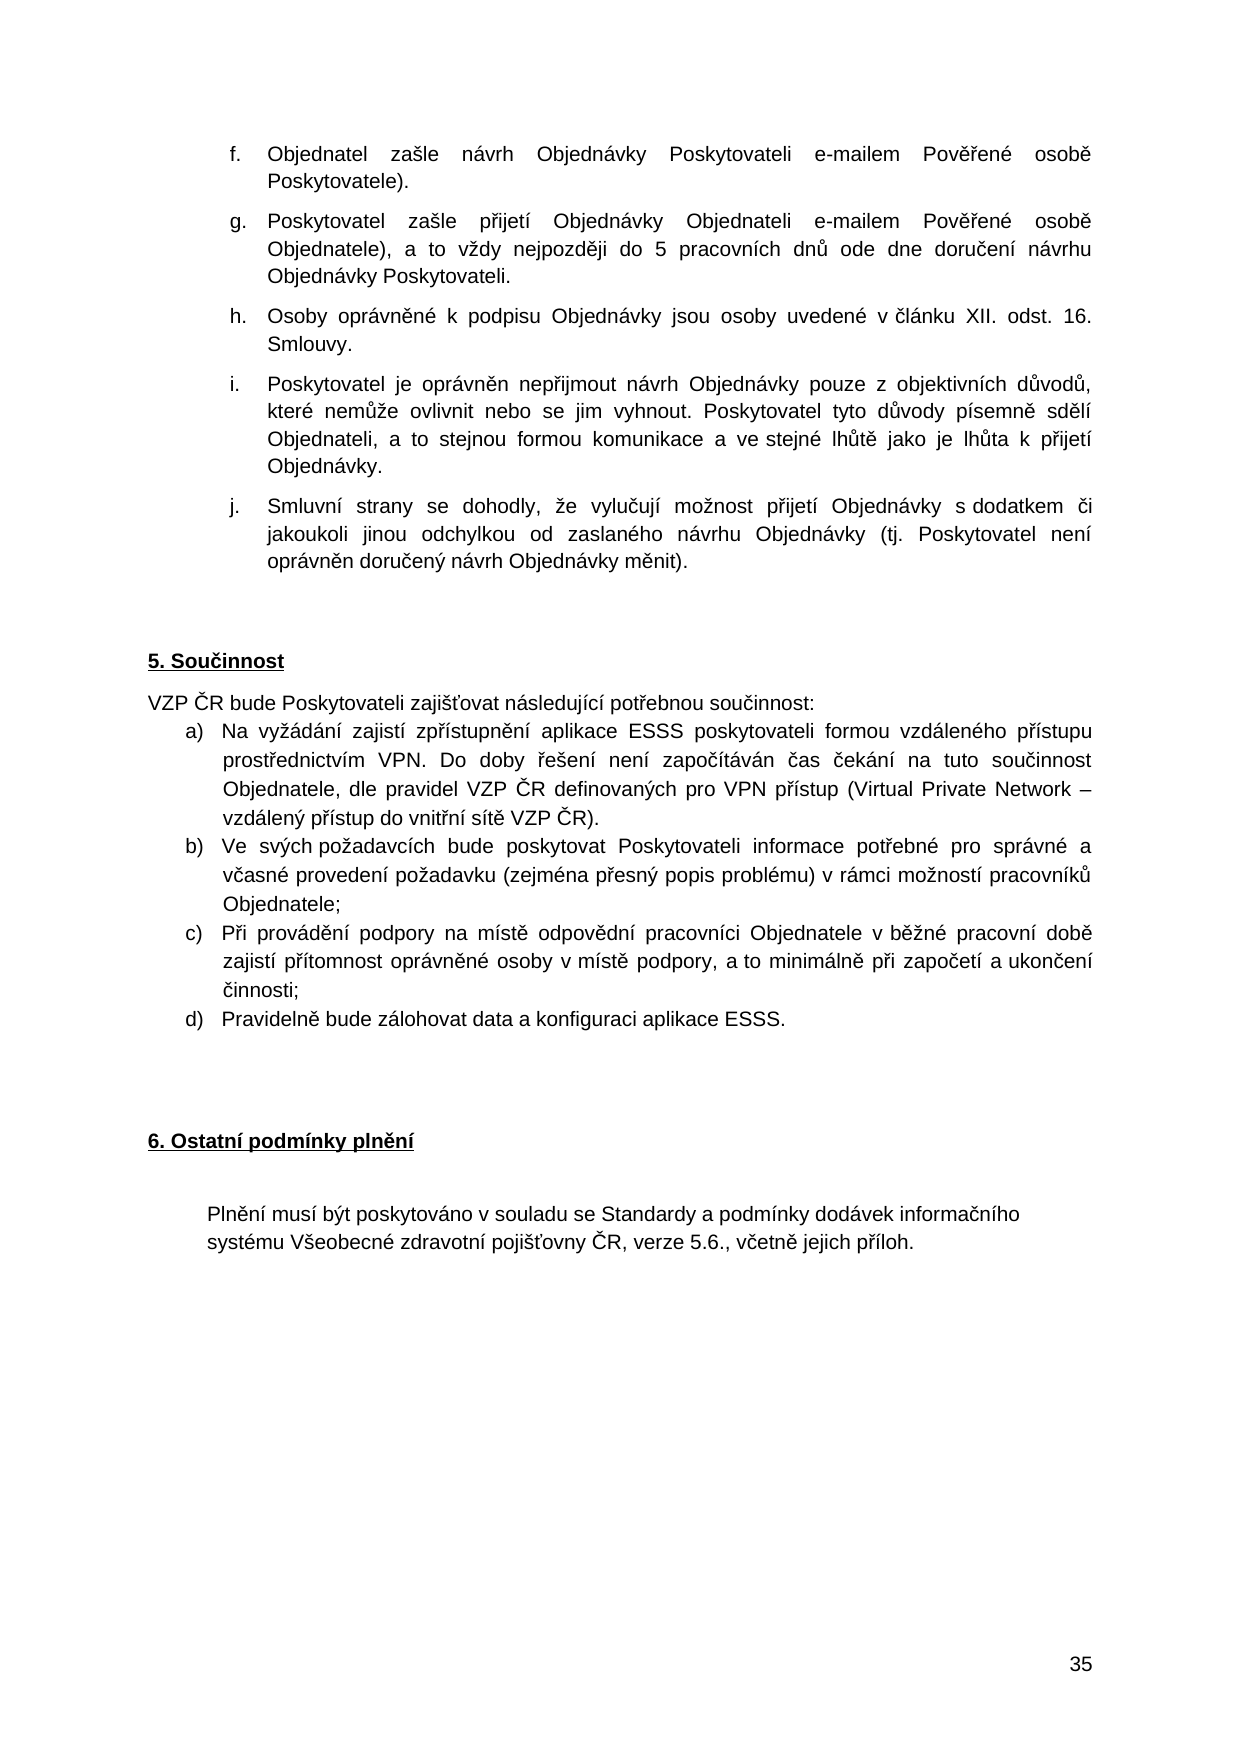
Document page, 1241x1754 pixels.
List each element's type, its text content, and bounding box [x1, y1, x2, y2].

list VZP ČR bude Poskytovateli zajišťovat následující potřebnou součinnost: [148, 690, 1092, 714]
list Na vyžádání zajistí zpřístupnění aplikace ESSS poskytovateli formou vzdáleného přístupu prostřednictvím VPN. Do doby řešení není započítáván čas čekání na tuto součinnost Objednatele, dle pravidel VZP ČR definovaných pro VPN přístup (Virtual Private Network – vzdálený přístup do vnitřní sítě VZP ČR). [185, 719, 1092, 829]
list Poskytovatel zašle přijetí Objednávky Objednateli e-mailem Pověřené osobě Objednatele), a to vždy nejpozději do 5 pracovních dnů ode dne doručení návrhu Objednávky Poskytovateli. [229, 209, 1092, 288]
list Pravidelně bude zálohovat data a konfiguraci aplikace ESSS. [185, 1007, 1092, 1031]
list Objednatel zašle návrh Objednávky Poskytovateli e-mailem Pověřené osobě Poskytovatele). [229, 142, 1092, 193]
list Při provádění podpory na místě odpovědní pracovníci Objednatele v běžné pracovní době zajistí přítomnost oprávněné osoby v místě podpory, a to minimálně při započetí a ukončení činnosti; [185, 920, 1092, 1002]
list Osoby oprávněné k podpisu Objednávky jsou osoby uvedené v článku XII. odst. 16. Smlouvy. [229, 304, 1092, 356]
list Poskytovatel je oprávněn nepřijmout návrh Objednávky pouze z objektivních důvodů, které nemůže ovlivnit nebo se jim vyhnout. Poskytovatel tyto důvody písemně sdělí Objednateli, a to stejnou formou komunikace a ve stejné lhůtě jako je lhůta k přijetí Objednávky. [229, 372, 1092, 478]
list Plnění musí být poskytováno v souladu se Standardy a podmínky dodávek informačního systému Všeobecné zdravotní pojišťovny ČR, verze 5.6., včetně jejich příloh. [207, 1202, 1092, 1253]
list Ve svých požadavcích bude poskytovat Poskytovateli informace potřebné pro správné a včasné provedení požadavku (zejména přesný popis problému) v rámci možností pracovníků Objednatele; [185, 834, 1092, 916]
list Smluvní strany se dohodly, že vylučují možnost přijetí Objednávky s dodatkem či jakoukoli jinou odchylkou od zaslaného návrhu Objednávky (tj. Poskytovatel není oprávněn doručený návrh Objednávky měnit). [229, 494, 1092, 573]
text 6. Ostatní podmínky plnění [148, 1129, 1092, 1153]
text 5. Součinnost [148, 649, 1092, 673]
